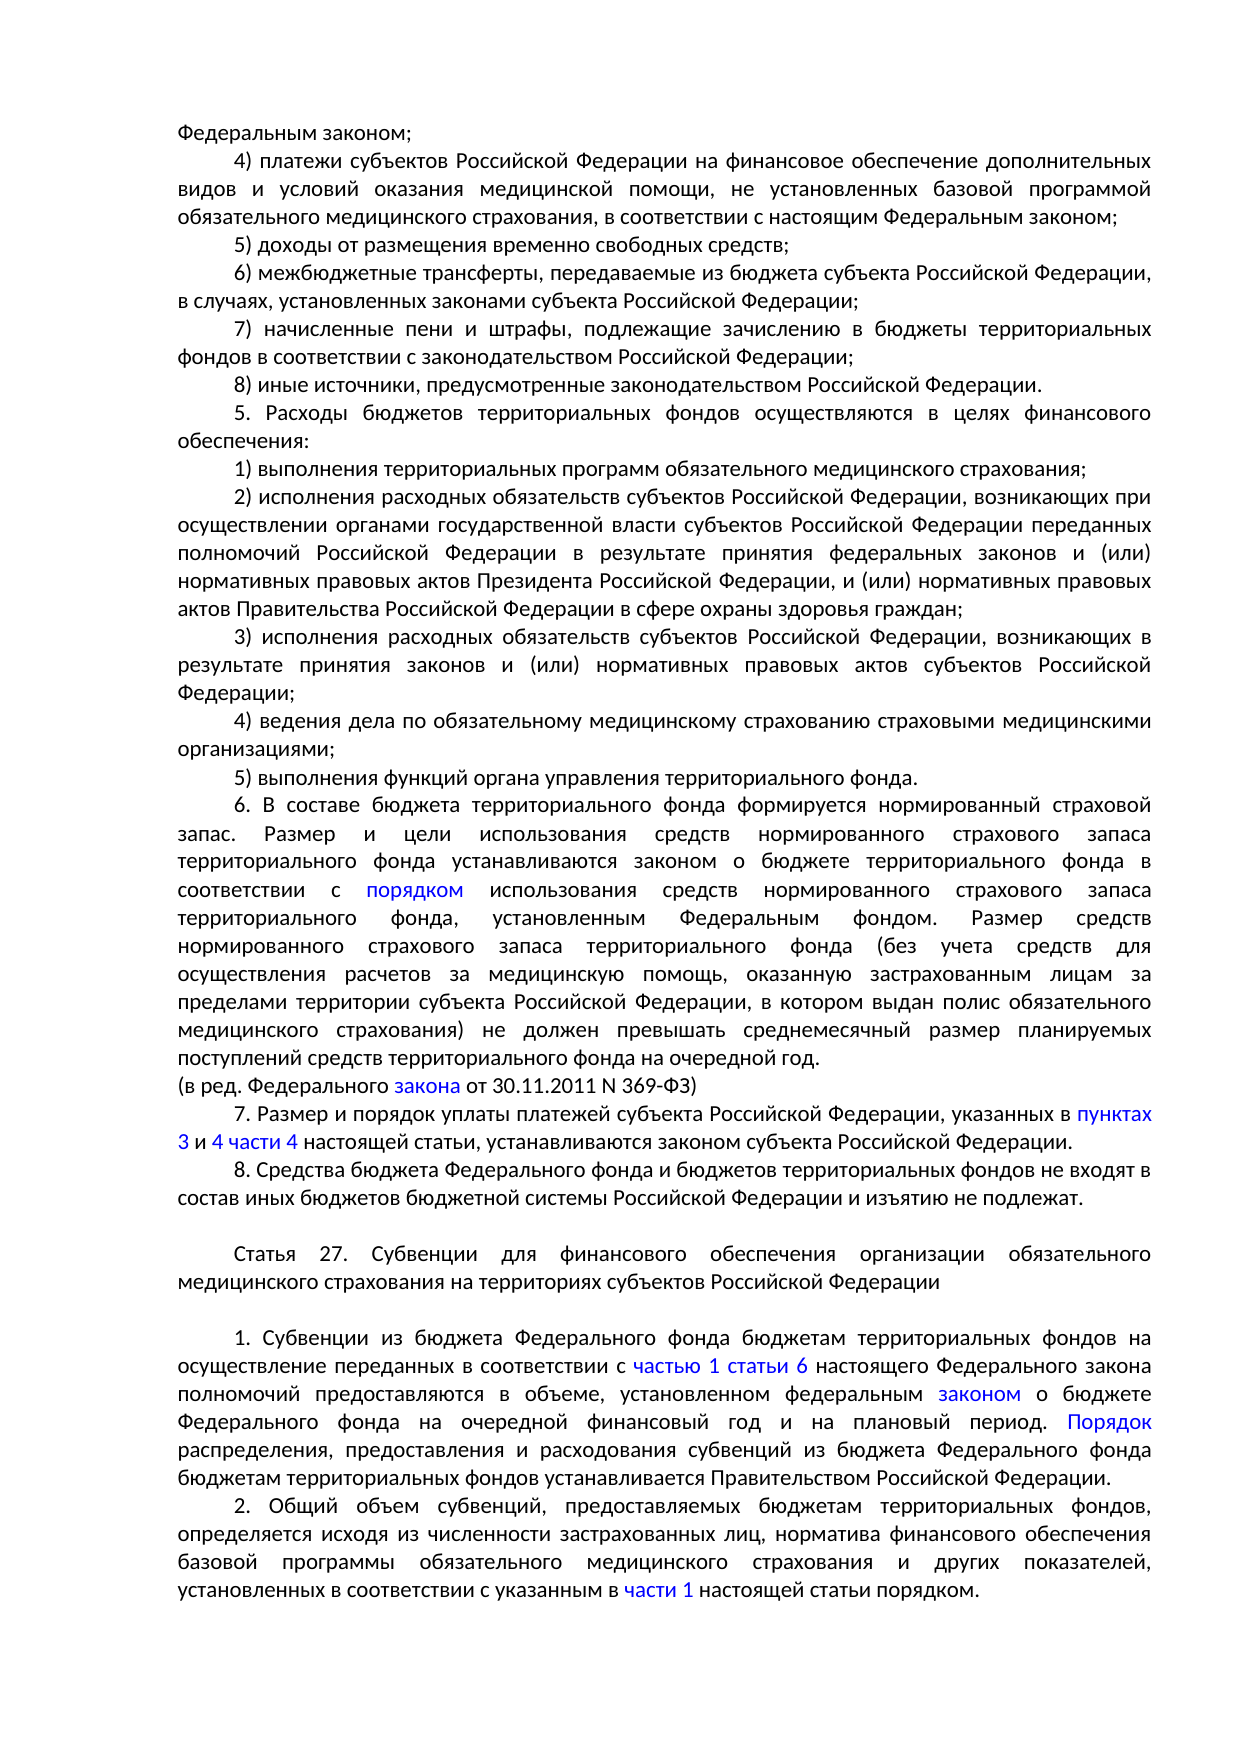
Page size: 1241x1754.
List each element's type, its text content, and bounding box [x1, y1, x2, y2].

text 1. Субвенции из бюджета Федерального фонда бюджетам территориальных фондов на осуществление переданных в соответствии с частью 1 статьи 6 настоящего Федерального закона полномочий предоставляются в объеме, установленном федеральным законом о бюджете Федерального фонда на очередной финансовый год и на плановый период. Порядок распределения, предоставления и расходования субвенций из бюджета Федерального фонда бюджетам территориальных фондов устанавливается Правительством Российской Федерации. [177, 1323, 1152, 1491]
text 8) иные источники, предусмотренные законодательством Российской Федерации. [177, 370, 1152, 398]
text Статья 27. Субвенции для финансового обеспечения организации обязательного медицинского страхования на территориях субъектов Российской Федерации [177, 1239, 1152, 1295]
text (в ред. Федерального закона от 30.11.2011 N 369-ФЗ) [177, 1071, 1152, 1099]
text 5) доходы от размещения временно свободных средств; [177, 230, 1152, 258]
text 6. В составе бюджета территориального фонда формируется нормированный страховой запас. Размер и цели использования средств нормированного страхового запаса территориального фонда устанавливаются законом о бюджете территориального фонда в соответствии с порядком использования средств нормированного страхового запаса территориального фонда, установленным Федеральным фондом. Размер средств нормированного страхового запаса территориального фонда (без учета средств для осуществления расчетов за медицинскую помощь, оказанную застрахованным лицам за пределами территории субъекта Российской Федерации, в котором выдан полис обязательного медицинского страхования) не должен превышать среднемесячный размер планируемых поступлений средств территориального фонда на очередной год. [177, 791, 1152, 1071]
text 3) исполнения расходных обязательств субъектов Российской Федерации, возникающих в результате принятия законов и (или) нормативных правовых актов субъектов Российской Федерации; [177, 622, 1152, 707]
text 2. Общий объем субвенций, предоставляемых бюджетам территориальных фондов, определяется исходя из численности застрахованных лиц, норматива финансового обеспечения базовой программы обязательного медицинского страхования и других показателей, установленных в соответствии с указанным в части 1 настоящей статьи порядком. [177, 1491, 1152, 1603]
text 4) ведения дела по обязательному медицинскому страхованию страховыми медицинскими организациями; [177, 707, 1152, 763]
text 4) платежи субъектов Российской Федерации на финансовое обеспечение дополнительных видов и условий оказания медицинской помощи, не установленных базовой программой обязательного медицинского страхования, в соответствии с настоящим Федеральным законом; [177, 146, 1152, 230]
text 7. Размер и порядок уплаты платежей субъекта Российской Федерации, указанных в пунктах 3 и 4 части 4 настоящей статьи, устанавливаются законом субъекта Российской Федерации. [177, 1099, 1152, 1155]
text 1) выполнения территориальных программ обязательного медицинского страхования; [177, 454, 1152, 482]
text 7) начисленные пени и штрафы, подлежащие зачислению в бюджеты территориальных фондов в соответствии с законодательством Российской Федерации; [177, 314, 1152, 370]
text 8. Средства бюджета Федерального фонда и бюджетов территориальных фондов не входят в состав иных бюджетов бюджетной системы Российской Федерации и изъятию не подлежат. [177, 1155, 1152, 1211]
text 6) межбюджетные трансферты, передаваемые из бюджета субъекта Российской Федерации, в случаях, установленных законами субъекта Российской Федерации; [177, 258, 1152, 314]
text 5) выполнения функций органа управления территориального фонда. [177, 763, 1152, 791]
text 5. Расходы бюджетов территориальных фондов осуществляются в целях финансового обеспечения: [177, 398, 1152, 454]
text 2) исполнения расходных обязательств субъектов Российской Федерации, возникающих при осуществлении органами государственной власти субъектов Российской Федерации переданных полномочий Российской Федерации в результате принятия федеральных законов и (или) нормативных правовых актов Президента Российской Федерации, и (или) нормативных правовых актов Правительства Российской Федерации в сфере охраны здоровья граждан; [177, 482, 1152, 622]
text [177, 118, 1152, 146]
